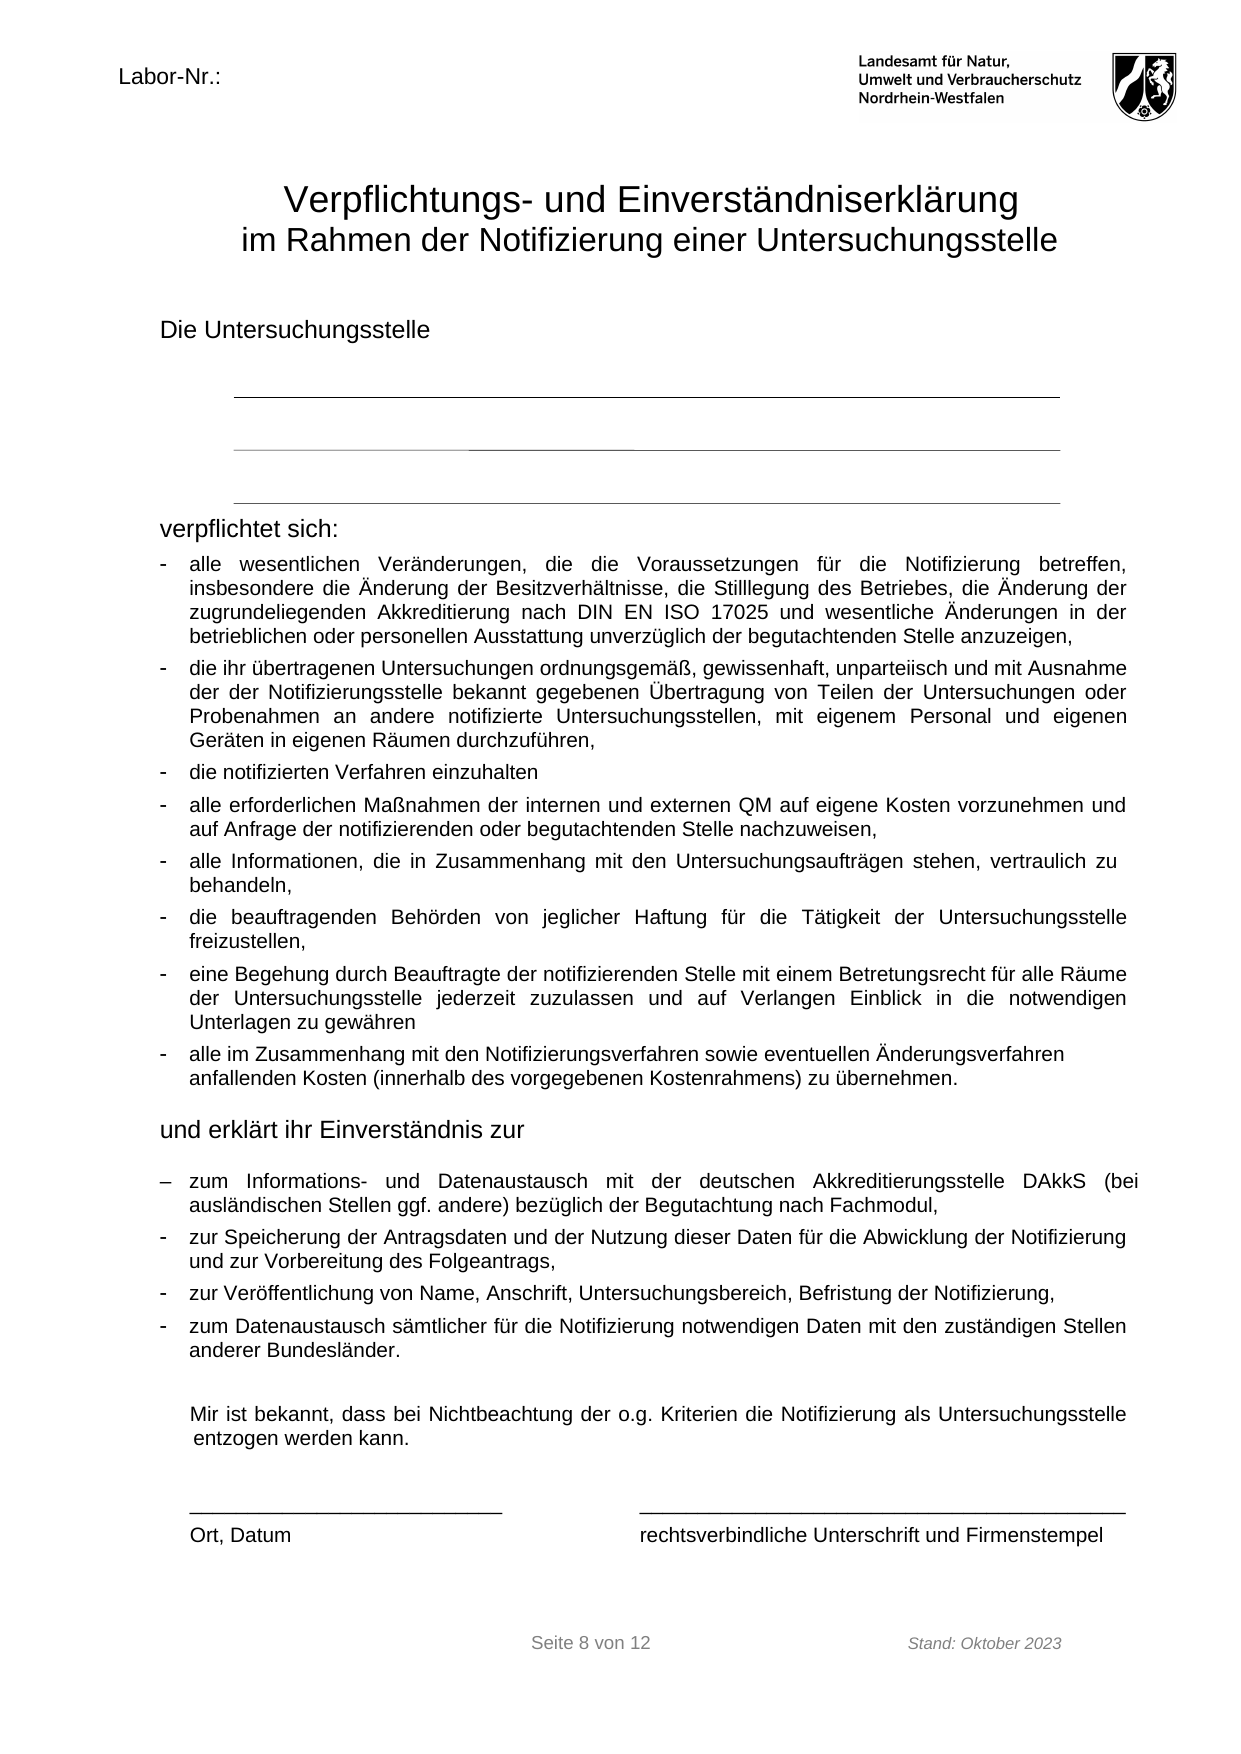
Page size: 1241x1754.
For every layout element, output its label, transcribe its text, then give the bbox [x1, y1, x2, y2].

list zur Speicherung der Antragsdaten und der Nutzung dieser Daten für die Abwicklung der Notifizierung und zur Vorbereitung des Folgeantrags, [159, 1225, 1128, 1273]
text verpflichtet sich: [159, 514, 1140, 543]
picture [858, 51, 1177, 123]
text ___________________________ __________________________________________ [75, 1491, 1128, 1515]
list die beauftragenden Behörden von jeglicher Haftung für die Tätigkeit der Untersuchungsstelle freizustellen, [159, 905, 1128, 953]
list die notifizierten Verfahren einzuhalten [159, 760, 1128, 784]
text anfallenden Kosten (innerhalb des vorgegebenen Kostenrahmens) zu übernehmen. [189, 1066, 1140, 1090]
list alle Informationen, die in Zusammenhang mit den Untersuchungsaufträgen stehen, vertraulich zu behandeln, [159, 849, 1128, 897]
list zum Datenaustausch sämtlicher für die Notifizierung notwendigen Daten mit den zuständigen Stellen anderer Bundesländer. [159, 1313, 1128, 1362]
text und erklärt ihr Einverständnis zur [159, 1115, 1140, 1143]
list eine Begehung durch Beauftragte der notifizierenden Stelle mit einem Betretungsrecht für alle Räume der Untersuchungsstelle jederzeit zuzulassen und auf Verlangen Einblick in die notwendigen Unterlagen zu gewähren [159, 961, 1128, 1033]
text Mir ist bekannt, dass bei Nichtbeachtung der o.g. Kriterien die Notifizierung als Untersuchungsstelle entzogen werden kann. [75, 1402, 1128, 1450]
list alle erforderlichen Maßnahmen der internen und externen QM auf eigene Kosten vorzunehmen und auf Anfrage der notifizierenden oder begutachtenden Stelle nachzuweisen, [159, 792, 1128, 840]
text – zum Informations- und Datenaustausch mit der deutschen Akkreditierungsstelle DAkkS (bei ausländischen Stellen ggf. andere) bezüglich der Begutachtung nach Fachmodul, [159, 1168, 1140, 1216]
text Die Untersuchungsstelle [159, 315, 1152, 344]
list die ihr übertragenen Untersuchungen ordnungsgemäß, gewissenhaft, unparteiisch und mit Ausnahme der der Notifizierungsstelle bekannt gegebenen Übertragung von Teilen der Untersuchungen oder Probenahmen an andere notifizierte Untersuchungsstellen, mit eigenem Personal und eigenen Geräten in eigenen Räumen durchzuführen, [159, 656, 1128, 752]
text Verpflichtungs- und Einverständniserklärung [148, 177, 1154, 220]
list zur Veröffentlichung von Name, Anschrift, Untersuchungsbereich, Befristung der Notifizierung, [159, 1281, 1128, 1305]
text Ort, Datum rechtsverbindliche Unterschrift und Firmenstempel [118, 1523, 1128, 1547]
list alle wesentlichen Veränderungen, die die Voraussetzungen für die Notifizierung betreffen, insbesondere die Änderung der Besitzverhältnisse, die Stilllegung des Betriebes, die Änderung der zugrundeliegenden Akkreditierung nach DIN EN ISO 17025 und wesentliche Änderungen in der betrieblichen oder personellen Ausstattung unverzüglich der begutachtenden Stelle anzuzeigen, [159, 551, 1128, 647]
list alle im Zusammenhang mit den Notifizierungsverfahren sowie eventuellen Änderungsverfahren [159, 1042, 1140, 1066]
text im Rahmen der Notifizierung einer Untersuchungsstelle [118, 220, 1181, 259]
